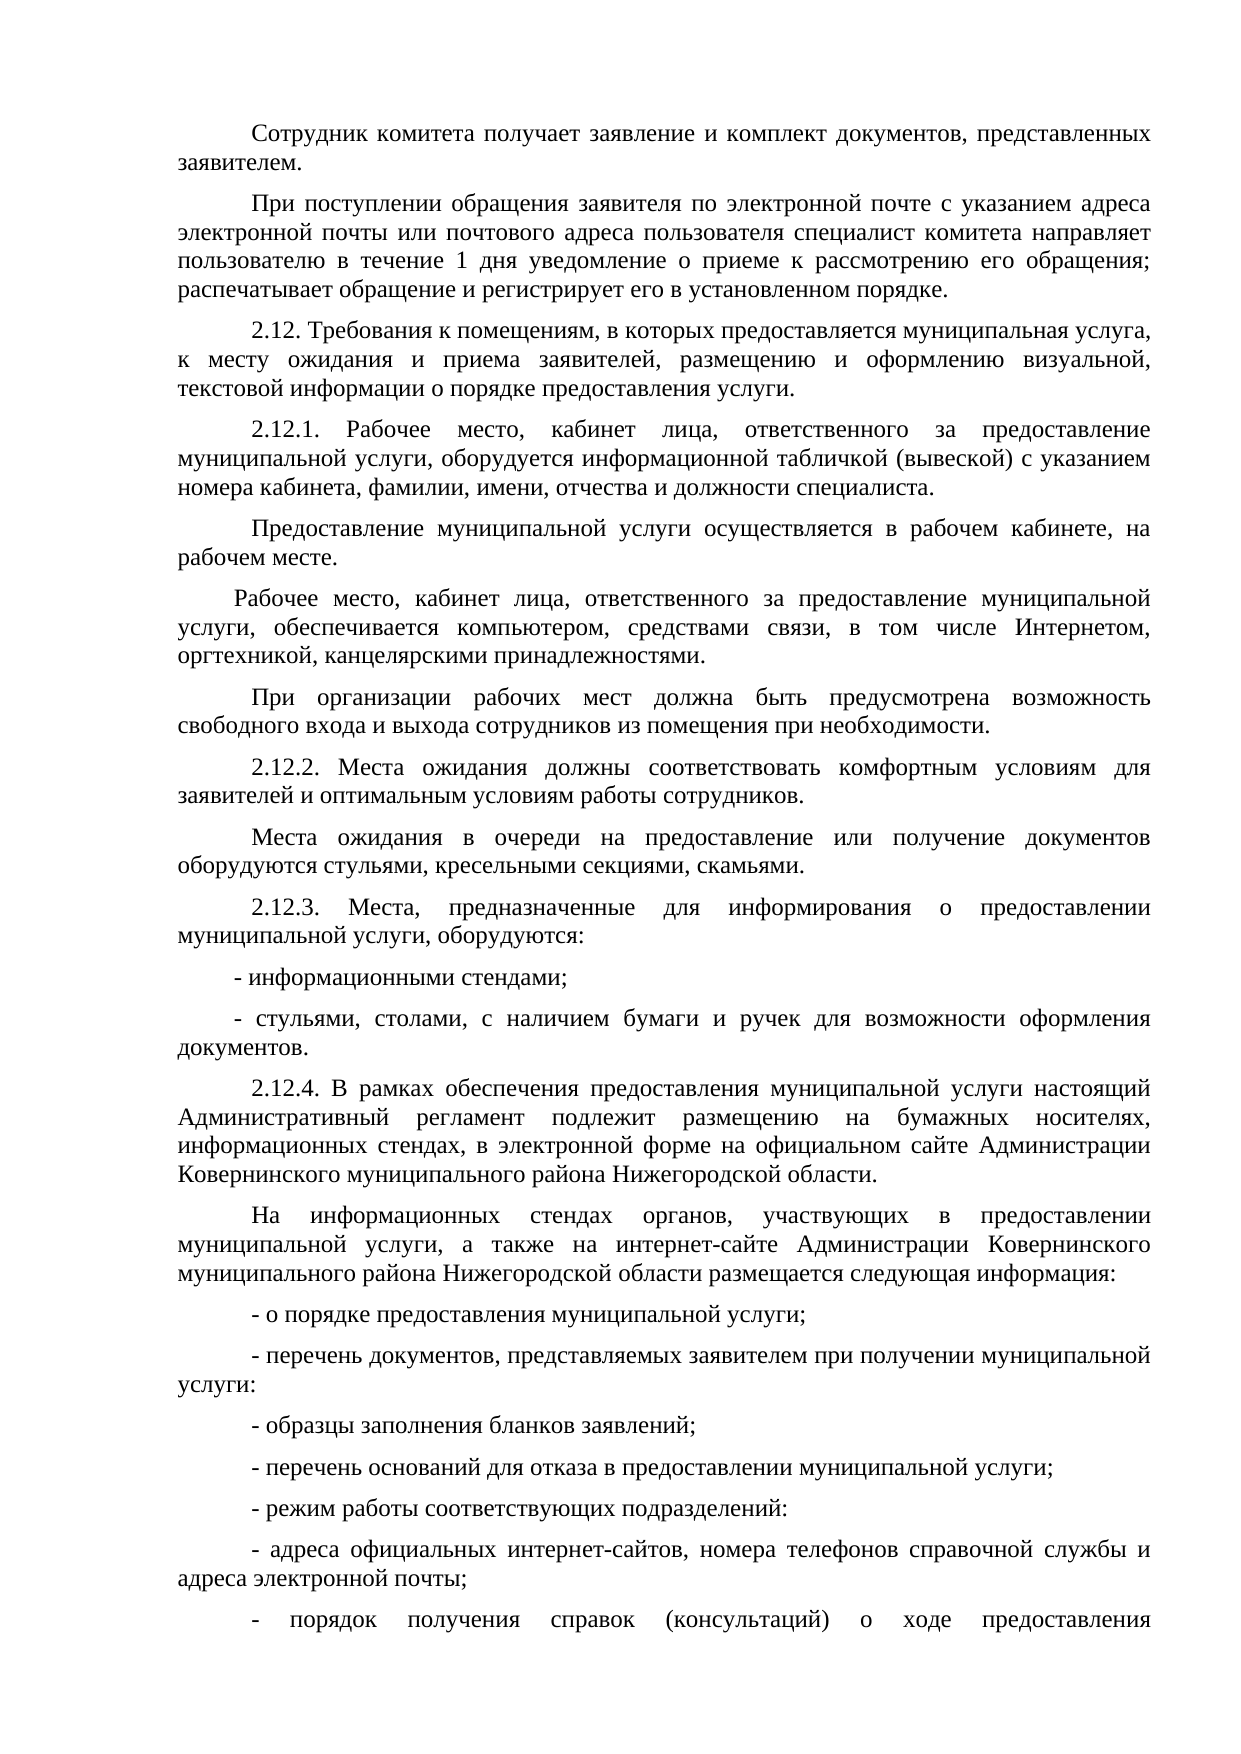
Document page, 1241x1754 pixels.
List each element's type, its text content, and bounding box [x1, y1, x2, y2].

text Места ожидания в очереди на предоставление или получение документов оборудуются стульями, кресельными секциями, скамьями. [177, 822, 1152, 879]
text На информационных стендах органов, участвующих в предоставлении муниципальной услуги, а также на интернет-сайте Администрации Ковернинского муниципального района Нижегородской области размещается следующая информация: [177, 1201, 1152, 1287]
text Сотрудник комитета получает заявление и комплект документов, представленных заявителем. [177, 118, 1152, 176]
text Рабочее место, кабинет лица, ответственного за предоставление муниципальной услуги, обеспечивается компьютером, средствами связи, в том числе Интернетом, оргтехникой, канцелярскими принадлежностями. [177, 583, 1152, 669]
text При поступлении обращения заявителя по электронной почте с указанием адреса электронной почты или почтового адреса пользователя специалист комитета направляет пользователю в течение 1 дня уведомление о приеме к рассмотрению его обращения; распечатывает обращение и регистрирует его в установленном порядке. [177, 188, 1152, 303]
text - стульями, столами, с наличием бумаги и ручек для возможности оформления документов. [177, 1003, 1152, 1061]
text - информационными стендами; [177, 962, 1152, 991]
text - режим работы соответствующих подразделений: [177, 1493, 1152, 1522]
text 2.12.3. Места, предназначенные для информирования о предоставлении муниципальной услуги, оборудуются: [177, 892, 1152, 949]
text Предоставление муниципальной услуги осуществляется в рабочем кабинете, на рабочем месте. [177, 513, 1152, 571]
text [177, 1604, 1152, 1633]
text 2.12.2. Места ожидания должны соответствовать комфортным условиям для заявителей и оптимальным условиям работы сотрудников. [177, 752, 1152, 809]
text - о порядке предоставления муниципальной услуги; [177, 1299, 1152, 1328]
text При организации рабочих мест должна быть предусмотрена возможность свободного входа и выхода сотрудников из помещения при необходимости. [177, 682, 1152, 739]
text - перечень документов, представляемых заявителем при получении муниципальной услуги: [177, 1341, 1152, 1398]
text - перечень оснований для отказа в предоставлении муниципальной услуги; [177, 1452, 1152, 1481]
text 2.12. Требования к помещениям, в которых предоставляется муниципальная услуга, к месту ожидания и приема заявителей, размещению и оформлению визуальной, текстовой информации о порядке предоставления услуги. [177, 316, 1152, 402]
text 2.12.4. В рамках обеспечения предоставления муниципальной услуги настоящий Административный регламент подлежит размещению на бумажных носителях, информационных стендах, в электронной форме на официальном сайте Администрации Ковернинского муниципального района Нижегородской области. [177, 1073, 1152, 1188]
text - образцы заполнения бланков заявлений; [177, 1411, 1152, 1439]
text 2.12.1. Рабочее место, кабинет лица, ответственного за предоставление муниципальной услуги, оборудуется информационной табличкой (вывеской) с указанием номера кабинета, фамилии, имени, отчества и должности специалиста. [177, 414, 1152, 501]
text - адреса официальных интернет-сайтов, номера телефонов справочной службы и адреса электронной почты; [177, 1534, 1152, 1592]
